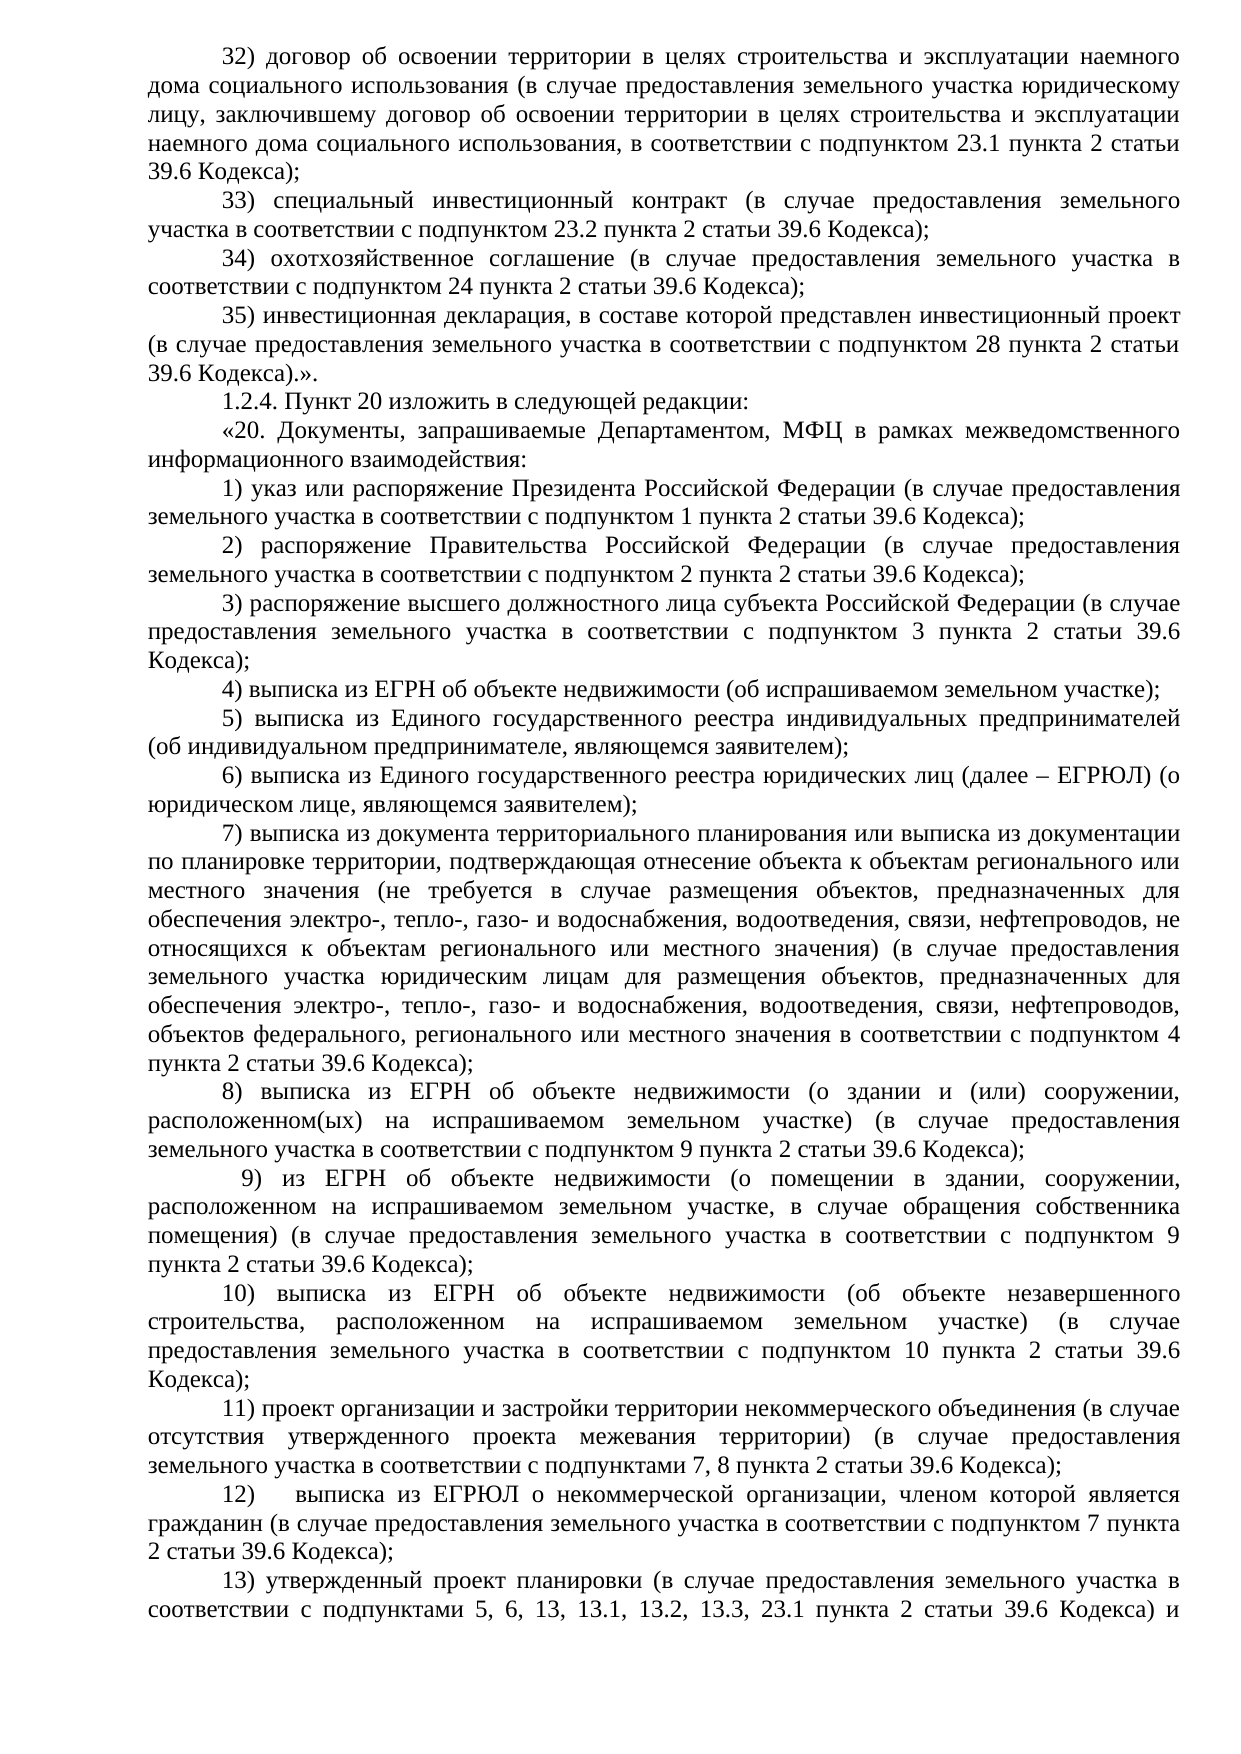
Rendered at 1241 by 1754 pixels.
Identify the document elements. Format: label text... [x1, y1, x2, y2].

text 11) проект организации и застройки территории некоммерческого объединения (в случае отсутствия утвержденного проекта межевания территории) (в случае предоставления земельного участка в соответствии с подпунктами 7, 8 пункта 2 статьи 39.6 Кодекса); [148, 1393, 1181, 1479]
text 32) договор об освоении территории в целях строительства и эксплуатации наемного дома социального использования (в случае предоставления земельного участка юридическому лицу, заключившему договор об освоении территории в целях строительства и эксплуатации наемного дома социального использования, в соответствии с подпунктом 23.1 пункта 2 статьи 39.6 Кодекса); [148, 41, 1181, 185]
text «20. Документы, запрашиваемые Департаментом, МФЦ в рамках межведомственного информационного взаимодействия: [148, 415, 1181, 473]
text 2) распоряжение Правительства Российской Федерации (в случае предоставления земельного участка в соответствии с подпунктом 2 пункта 2 статьи 39.6 Кодекса); [148, 530, 1181, 588]
text 5) выписка из Единого государственного реестра индивидуальных предпринимателей (об индивидуальном предпринимателе, являющемся заявителем); [148, 703, 1181, 760]
text 3) распоряжение высшего должностного лица субъекта Российской Федерации (в случае предоставления земельного участка в соответствии с подпунктом 3 пункта 2 статьи 39.6 Кодекса); [148, 588, 1181, 674]
text 7) выписка из документа территориального планирования или выписка из документации по планировке территории, подтверждающая отнесение объекта к объектам регионального или местного значения (не требуется в случае размещения объектов, предназначенных для обеспечения электро-, тепло-, газо- и водоснабжения, водоотведения, связи, нефтепроводов, не относящихся к объектам регионального или местного значения) (в случае предоставления земельного участка юридическим лицам для размещения объектов, предназначенных для обеспечения электро-, тепло-, газо- и водоснабжения, водоотведения, связи, нефтепроводов, объектов федерального, регионального или местного значения в соответствии с подпунктом 4 пункта 2 статьи 39.6 Кодекса); [148, 818, 1181, 1076]
text 4) выписка из ЕГРН об объекте недвижимости (об испрашиваемом земельном участке); [148, 674, 1181, 703]
text 9) из ЕГРН об объекте недвижимости (о помещении в здании, сооружении, расположенном на испрашиваемом земельном участке, в случае обращения собственника помещения) (в случае предоставления земельного участка в соответствии с подпунктом 9 пункта 2 статьи 39.6 Кодекса); [148, 1163, 1181, 1278]
text 34) охотхозяйственное соглашение (в случае предоставления земельного участка в соответствии с подпунктом 24 пункта 2 статьи 39.6 Кодекса); [148, 243, 1181, 300]
text 12) выписка из ЕГРЮЛ о некоммерческой организации, членом которой является гражданин (в случае предоставления земельного участка в соответствии с подпунктом 7 пункта 2 статьи 39.6 Кодекса); [148, 1479, 1181, 1565]
text 1.2.4. Пункт 20 изложить в следующей редакции: [148, 386, 1181, 415]
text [148, 1565, 1181, 1623]
text 6) выписка из Единого государственного реестра юридических лиц (далее – ЕГРЮЛ) (о юридическом лице, являющемся заявителем); [148, 760, 1181, 818]
text 1) указ или распоряжение Президента Российской Федерации (в случае предоставления земельного участка в соответствии с подпунктом 1 пункта 2 статьи 39.6 Кодекса); [148, 473, 1181, 530]
text 10) выписка из ЕГРН об объекте недвижимости (об объекте незавершенного строительства, расположенном на испрашиваемом земельном участке) (в случае предоставления земельного участка в соответствии с подпунктом 10 пункта 2 статьи 39.6 Кодекса); [148, 1278, 1181, 1393]
text 35) инвестиционная декларация, в составе которой представлен инвестиционный проект (в случае предоставления земельного участка в соответствии с подпунктом 28 пункта 2 статьи 39.6 Кодекса).». [148, 300, 1181, 386]
text 33) специальный инвестиционный контракт (в случае предоставления земельного участка в соответствии с подпунктом 23.2 пункта 2 статьи 39.6 Кодекса); [148, 185, 1181, 243]
text 8) выписка из ЕГРН об объекте недвижимости (о здании и (или) сооружении, расположенном(ых) на испрашиваемом земельном участке) (в случае предоставления земельного участка в соответствии с подпунктом 9 пункта 2 статьи 39.6 Кодекса); [148, 1076, 1181, 1163]
